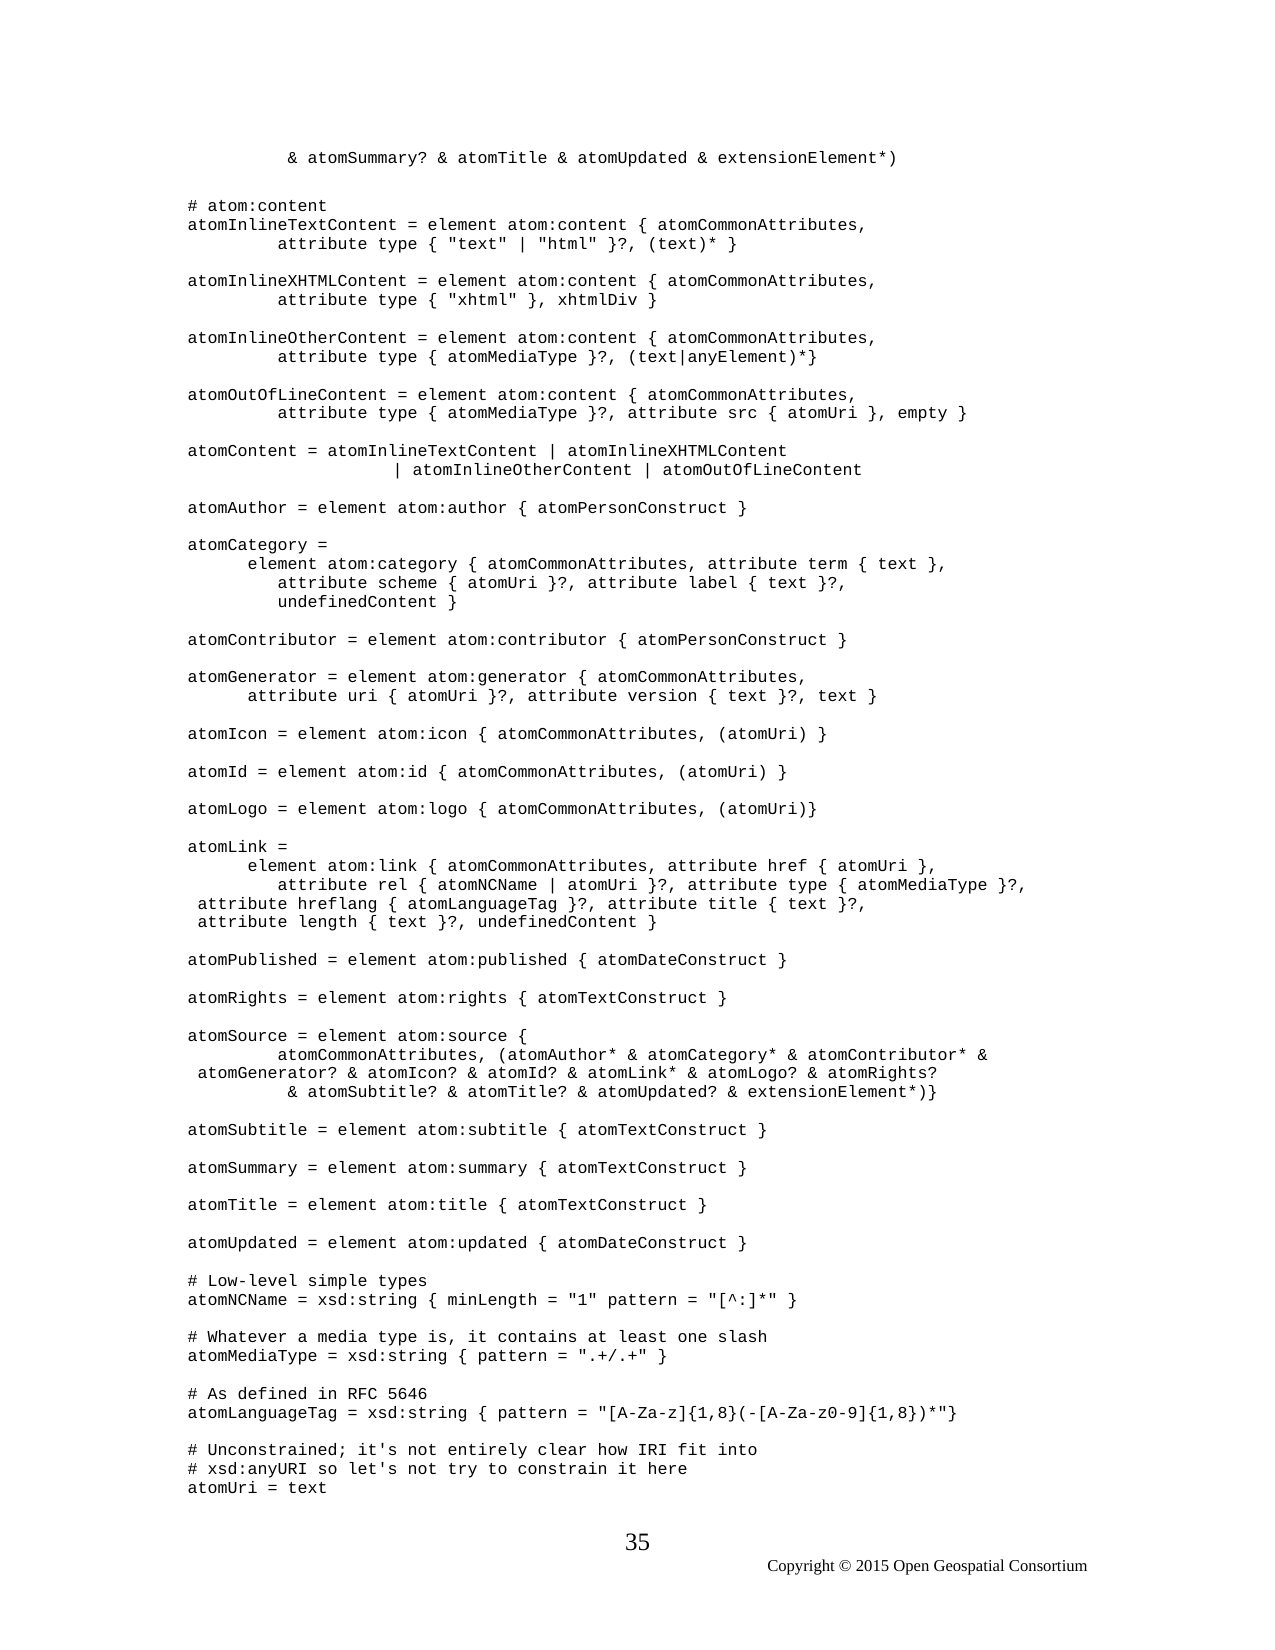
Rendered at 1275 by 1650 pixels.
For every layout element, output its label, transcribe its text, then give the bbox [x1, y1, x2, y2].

text atomLogo = element atom:logo { atomCommonAttributes, (atomUri)} [187, 801, 1087, 820]
text # Unconstrained; it's not entirely clear how IRI fit into [187, 1442, 1087, 1461]
text atomNCName = xsd:string { minLength = "1" pattern = "[^:]*" } [187, 1291, 1087, 1310]
text undefinedContent } [187, 593, 1087, 612]
text attribute hreflang { atomLanguageTag }?, attribute title { text }?, [187, 895, 1087, 914]
text atomInlineXHTMLContent = element atom:content { atomCommonAttributes, [187, 273, 1087, 292]
text & atomSubtitle? & atomTitle? & atomUpdated? & extensionElement*)} [187, 1084, 1087, 1103]
text atomRights = element atom:rights { atomTextConstruct } [187, 989, 1087, 1008]
text atomId = element atom:id { atomCommonAttributes, (atomUri) } [187, 763, 1087, 782]
text # atom:content [187, 198, 1087, 216]
text atomGenerator = element atom:generator { atomCommonAttributes, [187, 669, 1087, 688]
text # Whatever a media type is, it contains at least one slash [187, 1329, 1087, 1348]
text atomOutOfLineContent = element atom:content { atomCommonAttributes, [187, 386, 1087, 405]
text attribute type { atomMediaType }?, (text|anyElement)*} [187, 348, 1087, 367]
text atomContent = atomInlineTextContent | atomInlineXHTMLContent [187, 443, 1087, 462]
text atomSummary = element atom:summary { atomTextConstruct } [187, 1159, 1087, 1178]
text atomLanguageTag = xsd:string { pattern = "[A-Za-z]{1,8}(-[A-Za-z0-9]{1,8})*"} [187, 1404, 1087, 1423]
text atomMediaType = xsd:string { pattern = ".+/.+" } [187, 1348, 1087, 1367]
text atomInlineTextContent = element atom:content { atomCommonAttributes, [187, 216, 1087, 235]
text atomSource = element atom:source { [187, 1027, 1087, 1046]
text atomCommonAttributes, (atomAuthor* & atomCategory* & atomContributor* & [187, 1046, 1087, 1065]
text attribute type { "xhtml" }, xhtmlDiv } [187, 292, 1087, 311]
text attribute length { text }?, undefinedContent } [187, 914, 1087, 933]
text atomIcon = element atom:icon { atomCommonAttributes, (atomUri) } [187, 726, 1087, 744]
text # Low-level simple types [187, 1272, 1087, 1291]
text atomUri = text [187, 1480, 1087, 1498]
text atomGenerator? & atomIcon? & atomId? & atomLink* & atomLogo? & atomRights? [187, 1065, 1087, 1084]
text atomTitle = element atom:title { atomTextConstruct } [187, 1197, 1087, 1216]
text attribute uri { atomUri }?, attribute version { text }?, text } [187, 688, 1087, 707]
text attribute scheme { atomUri }?, attribute label { text }?, [187, 575, 1087, 593]
text element atom:link { atomCommonAttributes, attribute href { atomUri }, [187, 857, 1087, 876]
text | atomInlineOtherContent | atomOutOfLineContent [187, 462, 1087, 480]
text atomUpdated = element atom:updated { atomDateConstruct } [187, 1234, 1087, 1253]
text atomAuthor = element atom:author { atomPersonConstruct } [187, 499, 1087, 518]
text atomPublished = element atom:published { atomDateConstruct } [187, 952, 1087, 971]
text # As defined in RFC 5646 [187, 1385, 1087, 1404]
text atomSubtitle = element atom:subtitle { atomTextConstruct } [187, 1121, 1087, 1140]
text & atomSummary? & atomTitle & atomUpdated & extensionElement*) [187, 150, 1087, 169]
text attribute type { atomMediaType }?, attribute src { atomUri }, empty } [187, 405, 1087, 424]
text atomLink = [187, 839, 1087, 857]
text # xsd:anyURI so let's not try to constrain it here [187, 1461, 1087, 1480]
text attribute type { "text" | "html" }?, (text)* } [187, 235, 1087, 254]
text atomContributor = element atom:contributor { atomPersonConstruct } [187, 631, 1087, 650]
text atomInlineOtherContent = element atom:content { atomCommonAttributes, [187, 329, 1087, 348]
text element atom:category { atomCommonAttributes, attribute term { text }, [187, 556, 1087, 575]
text attribute rel { atomNCName | atomUri }?, attribute type { atomMediaType }?, [187, 876, 1087, 895]
text atomCategory = [187, 537, 1087, 556]
